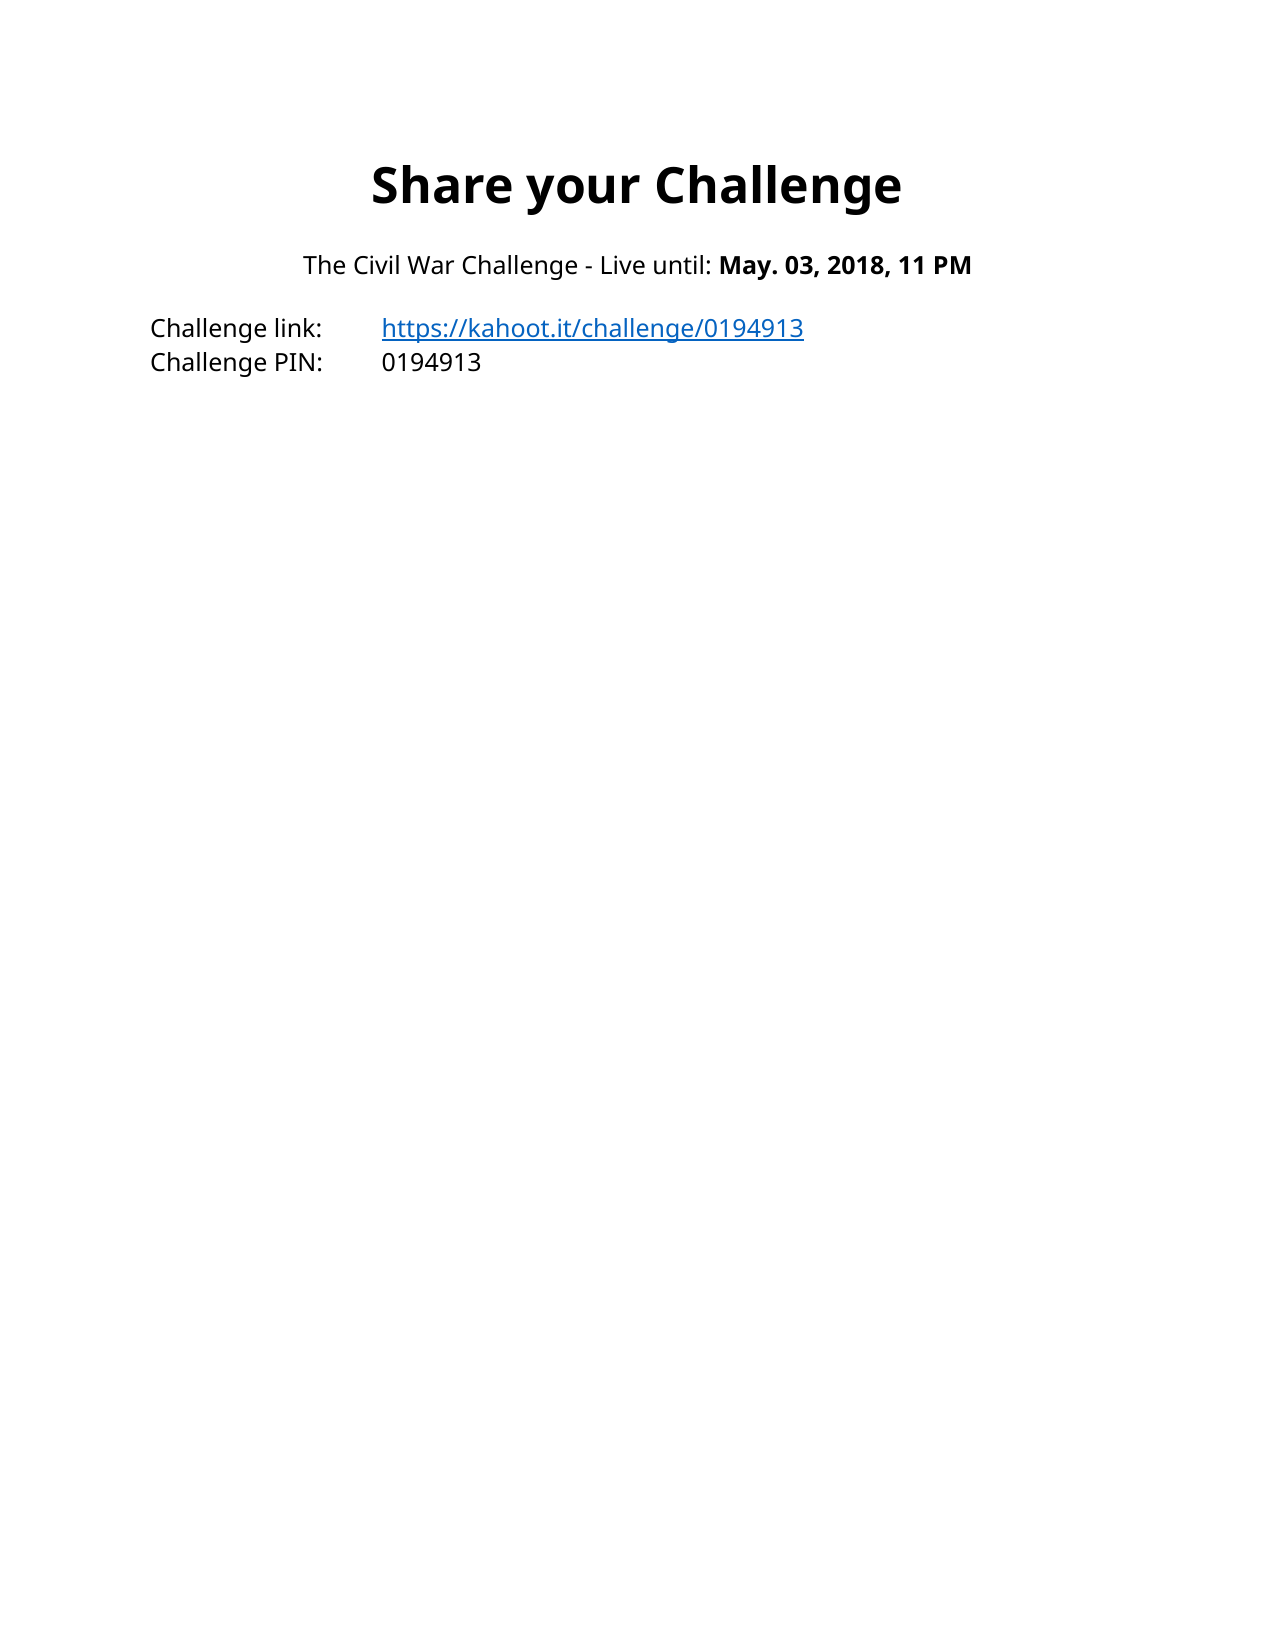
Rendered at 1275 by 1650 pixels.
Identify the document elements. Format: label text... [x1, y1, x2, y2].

text Challenge PIN: 0194913 [150, 344, 1125, 379]
text Challenge link: https://kahoot.it/challenge/0194913 [150, 311, 1125, 344]
text The Civil War Challenge - Live until: May. 03, 2018, 11 PM [150, 247, 1125, 281]
text Share your Challenge [150, 150, 1125, 218]
